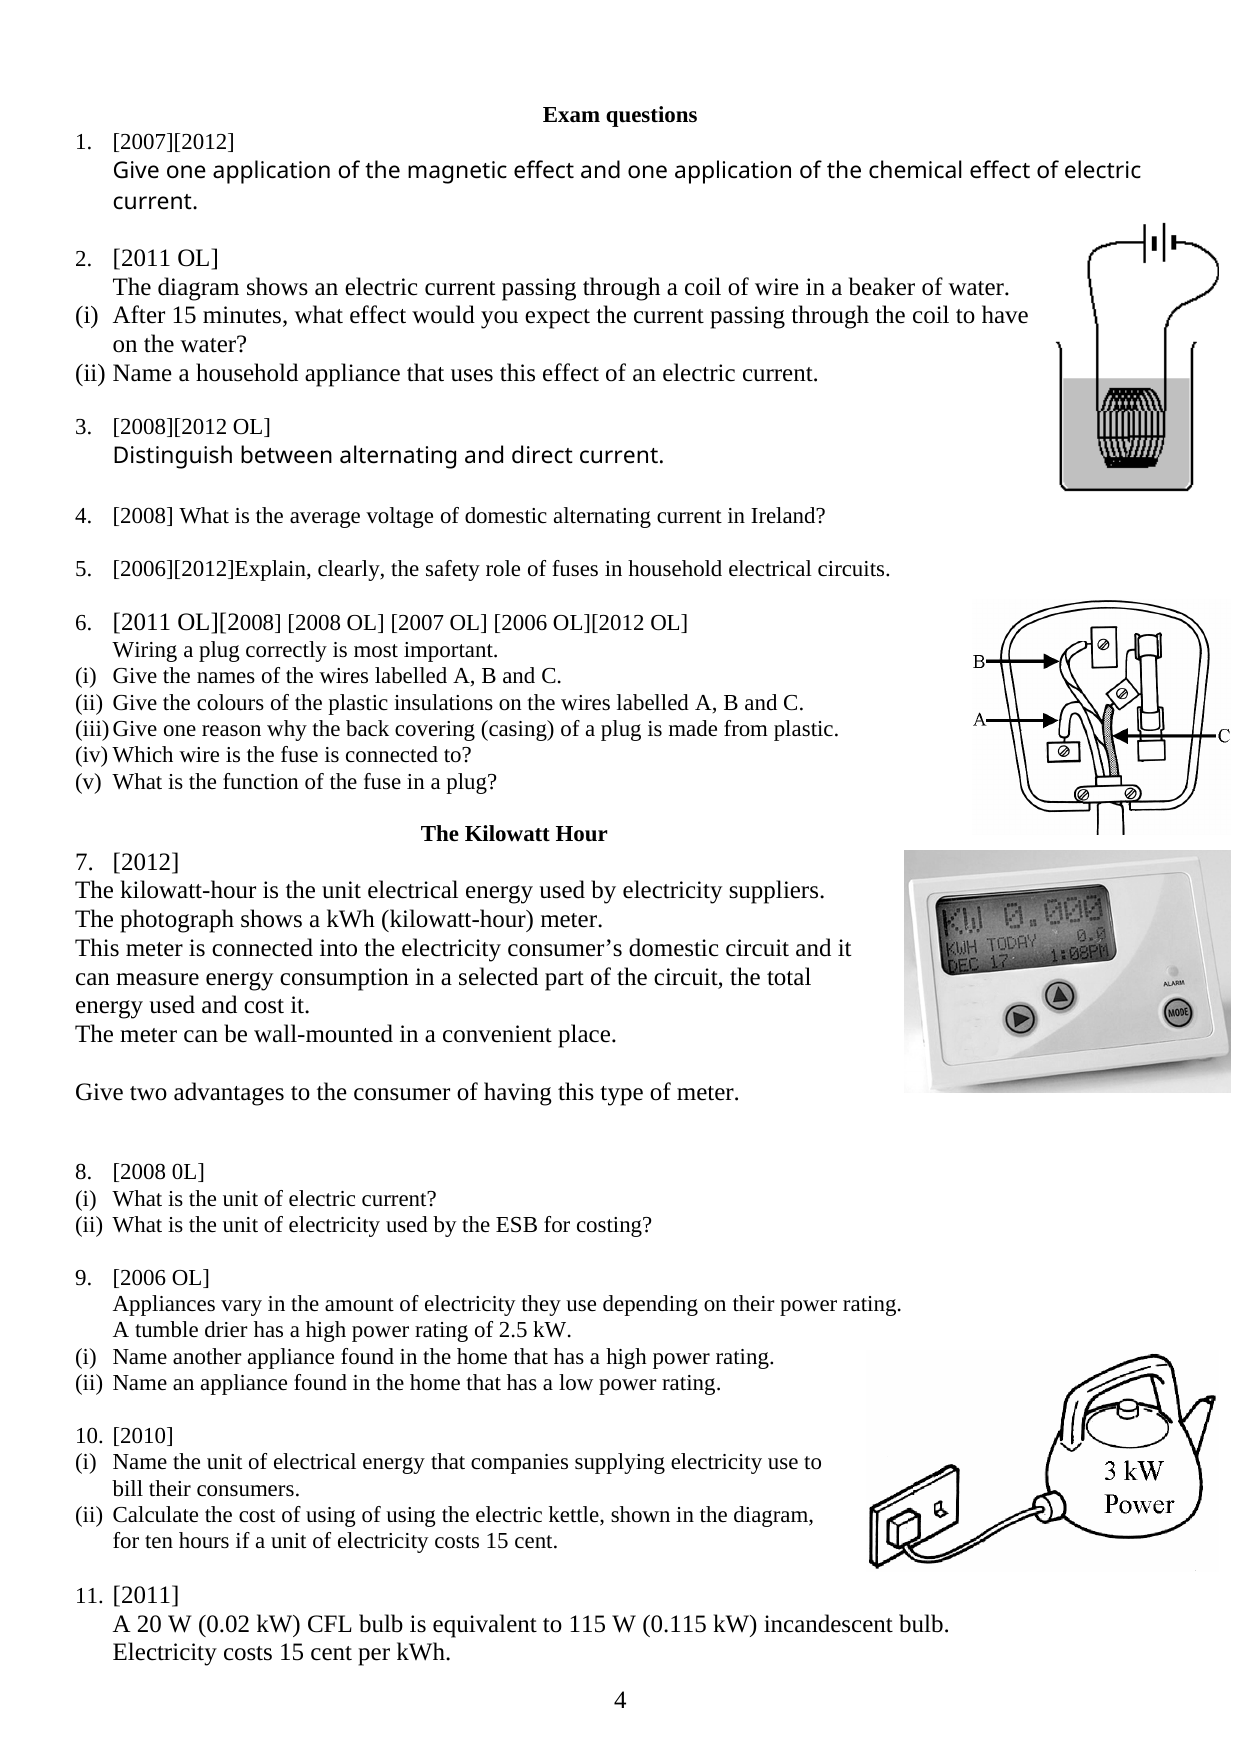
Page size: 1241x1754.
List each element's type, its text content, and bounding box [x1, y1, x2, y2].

list [2011 OL] [75, 243, 1051, 272]
list [2011] [75, 1580, 1165, 1609]
text Wiring a plug correctly is most important. [112, 636, 971, 662]
list Give one reason why the back covering (casing) of a plug is made from plastic. [75, 715, 971, 741]
list [2006][2012]Explain, clearly, the safety role of fuses in household electrical circuits. [75, 554, 1165, 581]
text Give one application of the magnetic effect and one application of the chemical effect of electric current. [112, 154, 1165, 217]
list What is the unit of electricity used by the ESB for costing? [75, 1211, 1165, 1237]
text Give two advantages to the consumer of having this type of meter. [75, 1077, 1165, 1106]
list [2006 OL] [75, 1264, 1165, 1290]
text The Kilowatt Hour [75, 821, 1165, 847]
list [2011 OL][2008] [2008 OL] [2007 OL] [2006 OL][2012 OL] [75, 607, 971, 636]
text The photograph shows a kWh (kilowatt-hour) meter. [75, 904, 904, 933]
text This meter is connected into the electricity consumer’s domestic circuit and it can measure energy consumption in a selected part of the circuit, the total energy used and cost it. [75, 933, 904, 1019]
text The meter can be wall-mounted in a convenient place. [75, 1019, 904, 1048]
list Give the names of the wires labelled A, B and C. [75, 662, 971, 689]
list [2008] What is the average voltage of domestic alternating current in Ireland? [75, 502, 1165, 528]
list Name another appliance found in the home that has a high power rating. [75, 1343, 1165, 1369]
list Give the colours of the plastic insulations on the wires labelled A, B and C. [75, 689, 971, 715]
text Exam questions [75, 101, 1165, 128]
list After 15 minutes, what effect would you expect the current passing through the coil to have on the water? [75, 300, 1051, 358]
text The kilowatt-hour is the unit electrical energy used by electricity suppliers. [75, 876, 904, 904]
list Name an appliance found in the home that has a low power rating. [75, 1369, 865, 1396]
text Distinguish between alternating and direct current. [112, 439, 1051, 471]
list [2008][2012 OL] [75, 413, 1051, 439]
list [2008 0L] [75, 1158, 1165, 1185]
list [2010] [75, 1422, 865, 1448]
list Name a household appliance that uses this effect of an electric current. [75, 358, 1051, 387]
list Calculate the cost of using of using the electric kettle, shown in the diagram, for ten hours if a unit of electricity costs 15 cent. [75, 1501, 865, 1554]
list [2007][2012] [75, 128, 1165, 154]
text Electricity costs 15 cent per kWh. [112, 1637, 1165, 1666]
text A 20 W (0.02 kW) CFL bulb is equivalent to 115 W (0.115 kW) incandescent bulb. [112, 1609, 1165, 1637]
list What is the unit of electric current? [75, 1185, 1165, 1211]
text Appliances vary in the amount of electricity they use depending on their power rating. [112, 1290, 1165, 1316]
list Which wire is the fuse is connected to? [75, 741, 971, 768]
list Name the unit of electrical energy that companies supplying electricity use to bill their consumers. [75, 1448, 865, 1501]
list [2012] [75, 847, 1165, 876]
list What is the function of the fuse in a plug? [75, 768, 971, 794]
text A tumble drier has a high power rating of 2.5 kW. [112, 1316, 1165, 1343]
text The diagram shows an electric current passing through a coil of wire in a beaker of water. [112, 272, 1051, 300]
